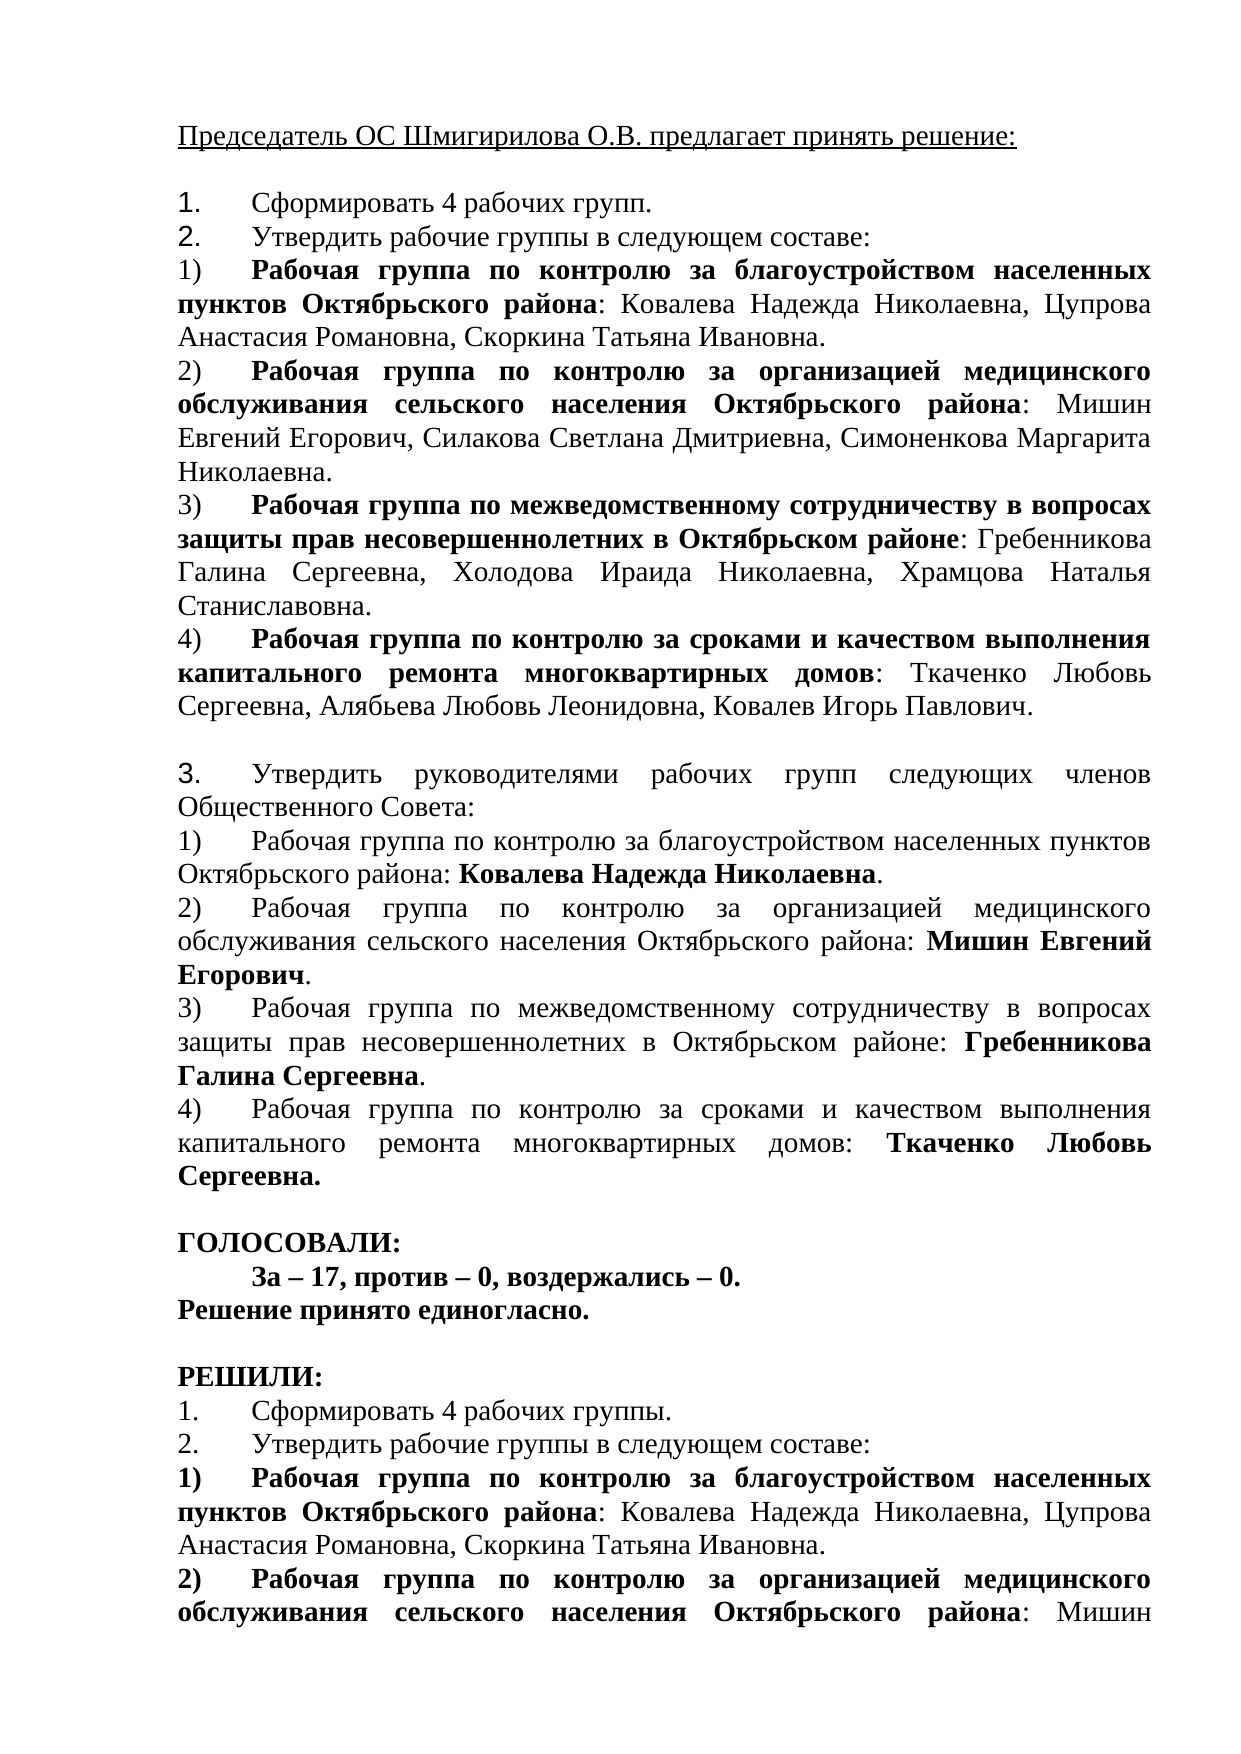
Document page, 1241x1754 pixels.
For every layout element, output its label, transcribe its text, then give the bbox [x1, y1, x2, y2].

list Рабочая группа по контролю за благоустройством населенных пунктов Октябрьского района: Ковалева Надежда Николаевна, Цупрова Анастасия Романовна, Скоркина Татьяна Ивановна. [177, 1460, 1152, 1561]
list Рабочая группа по контролю за сроками и качеством выполнения капитального ремонта многоквартирных домов: Ткаченко Любовь Сергеевна. [177, 1091, 1152, 1192]
text РЕШИЛИ: [177, 1359, 1152, 1393]
list Сформировать 4 рабочих группы. [177, 1393, 1152, 1427]
text ГОЛОСОВАЛИ: [177, 1225, 1152, 1259]
list Рабочая группа по контролю за сроками и качеством выполнения капитального ремонта многоквартирных домов: Ткаченко Любовь Сергеевна, Алябьева Любовь Леонидовна, Ковалев Игорь Павлович. [177, 621, 1152, 722]
list Утвердить руководителями рабочих групп следующих членов Общественного Совета: [177, 756, 1152, 823]
list Рабочая группа по межведомственному сотрудничеству в вопросах защиты прав несовершеннолетних в Октябрьском районе: Гребенникова Галина Сергеевна, Холодова Ираида Николаевна, Храмцова Наталья Станиславовна. [177, 487, 1152, 621]
list Рабочая группа по контролю за организацией медицинского обслуживания сельского населения Октябрьского района: Мишин Евгений Егорович. [177, 890, 1152, 991]
list Рабочая группа по контролю за благоустройством населенных пунктов Октябрьского района: Ковалева Надежда Николаевна, Цупрова Анастасия Романовна, Скоркина Татьяна Ивановна. [177, 252, 1152, 353]
list Рабочая группа по контролю за благоустройством населенных пунктов Октябрьского района: Ковалева Надежда Николаевна. [177, 823, 1152, 890]
text Председатель ОС Шмигирилова О.В. предлагает принять решение: [177, 118, 1152, 152]
list Утвердить рабочие группы в следующем составе: [177, 219, 1152, 252]
list Утвердить рабочие группы в следующем составе: [177, 1427, 1152, 1460]
text За – 17, против – 0, воздержались – 0. [177, 1259, 1152, 1292]
text Решение принято единогласно. [177, 1292, 1152, 1326]
list Рабочая группа по межведомственному сотрудничеству в вопросах защиты прав несовершеннолетних в Октябрьском районе: Гребенникова Галина Сергеевна. [177, 991, 1152, 1091]
list Сформировать 4 рабочих групп. [177, 185, 1152, 219]
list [177, 1561, 1152, 1628]
